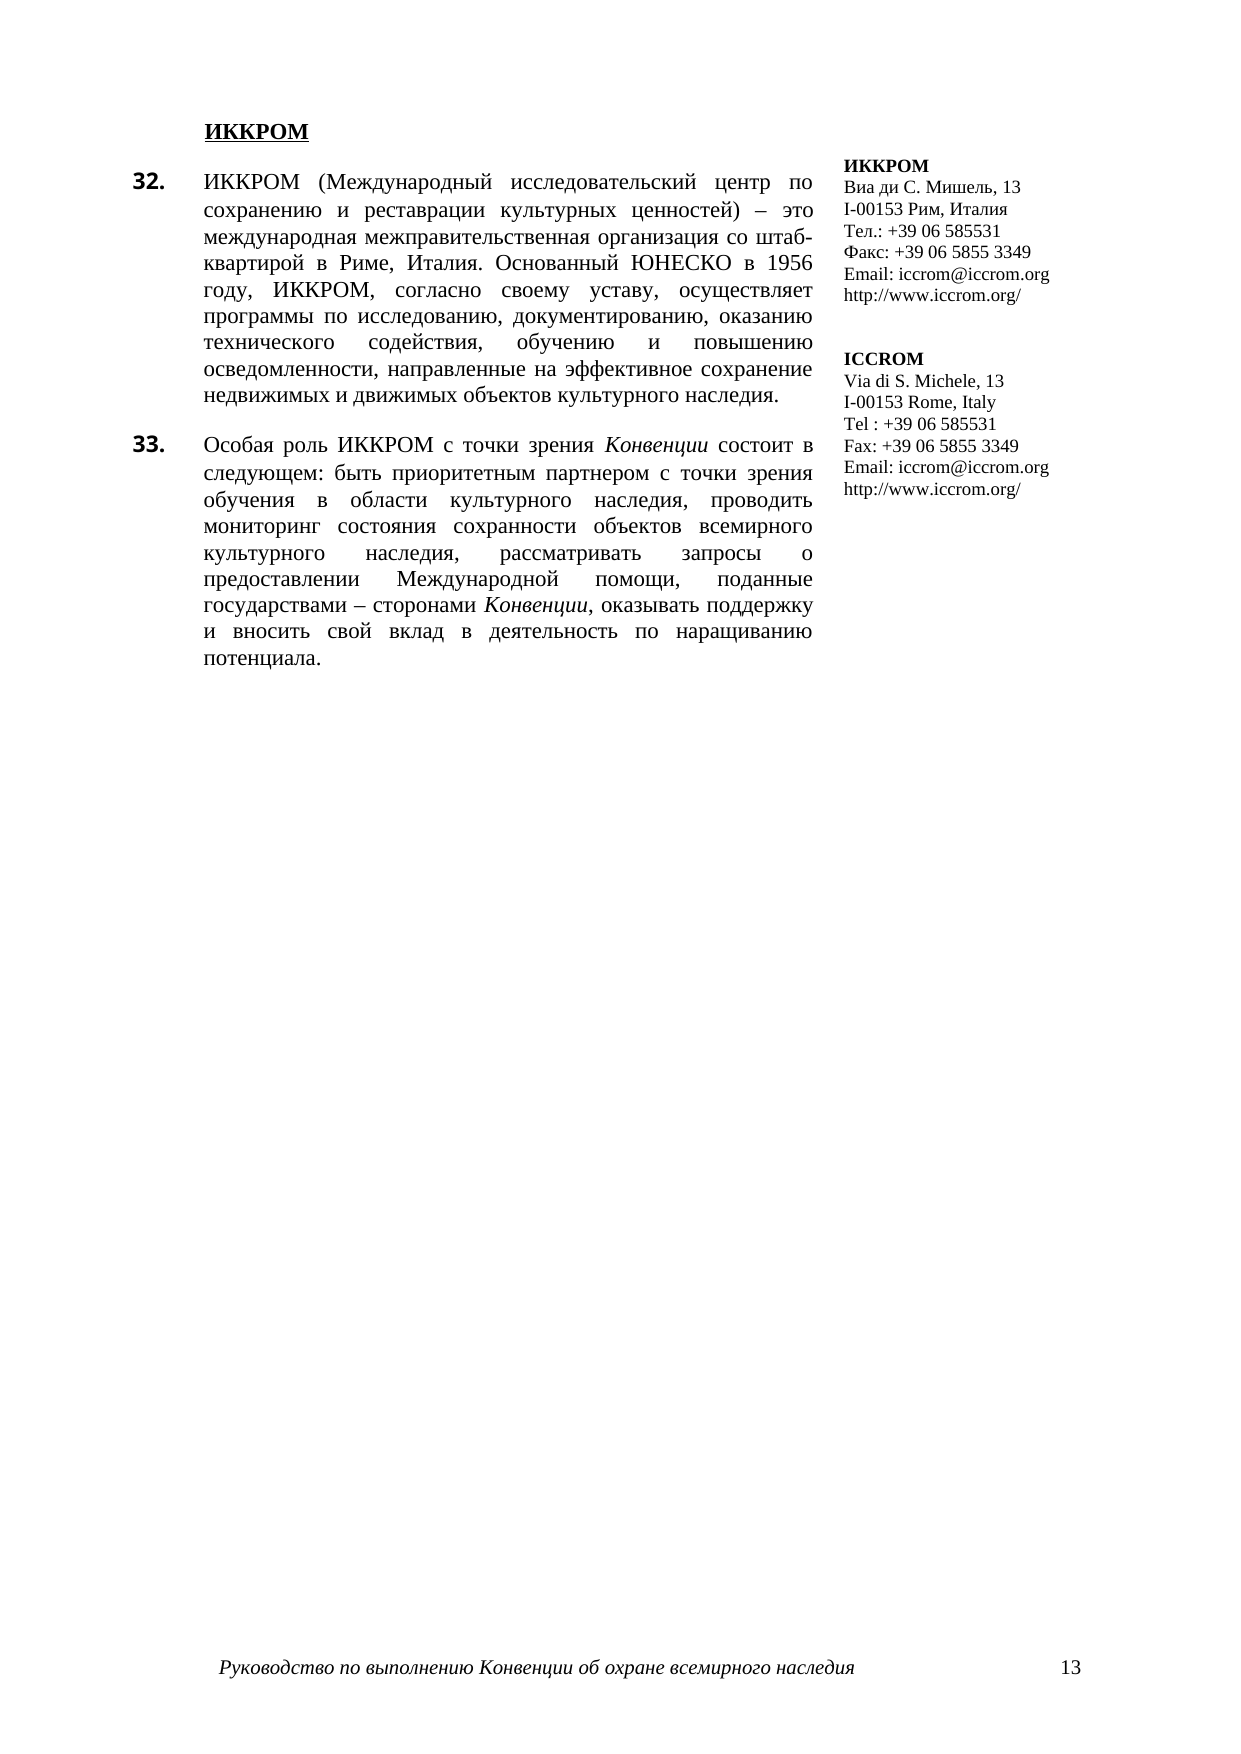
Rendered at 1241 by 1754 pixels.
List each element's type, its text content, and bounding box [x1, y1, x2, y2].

table_cell ИККРОМ ИККРОМ (Международный исследовательский центр по сохранению и реставрации культурных ценностей) – это международная межправительственная организация со штаб-квартирой в Риме, Италия. Основанный ЮНЕСКО в 1956 году, ИККРОМ, согласно своему уставу, осуществляет программы по исследованию, документированию, оказанию технического содействия, обучению и повышению осведомленности, направленные на эффективное сохранение недвижимых и движимых объектов культурного наследия. Особая роль ИККРОМ с точки зрения Конвенции состоит в следующем: быть приоритетным партнером с точки зрения обучения в области культурного наследия, проводить мониторинг состояния сохранности объектов всемирного культурного наследия, рассматривать запросы о предоставлении Международной помощи, поданные государствами – сторонами Конвенции, оказывать поддержку и вносить свой вклад в деятельность по наращиванию потенциала. [118, 118, 832, 691]
table_cell ИККРОМ Виа ди С. Мишель, 13 I-00153 Рим, Италия Тел.: +39 06 585531 Факс: +39 06 5855 3349 Email: iccrom@iccrom.org http://www.iccrom.org/ ICCROM Via di S. Michele, 13 I-00153 Rome, Italy Tel : +39 06 585531 Fax: +39 06 5855 3349 Email: iccrom@iccrom.org http://www.iccrom.org/ [833, 118, 1192, 691]
